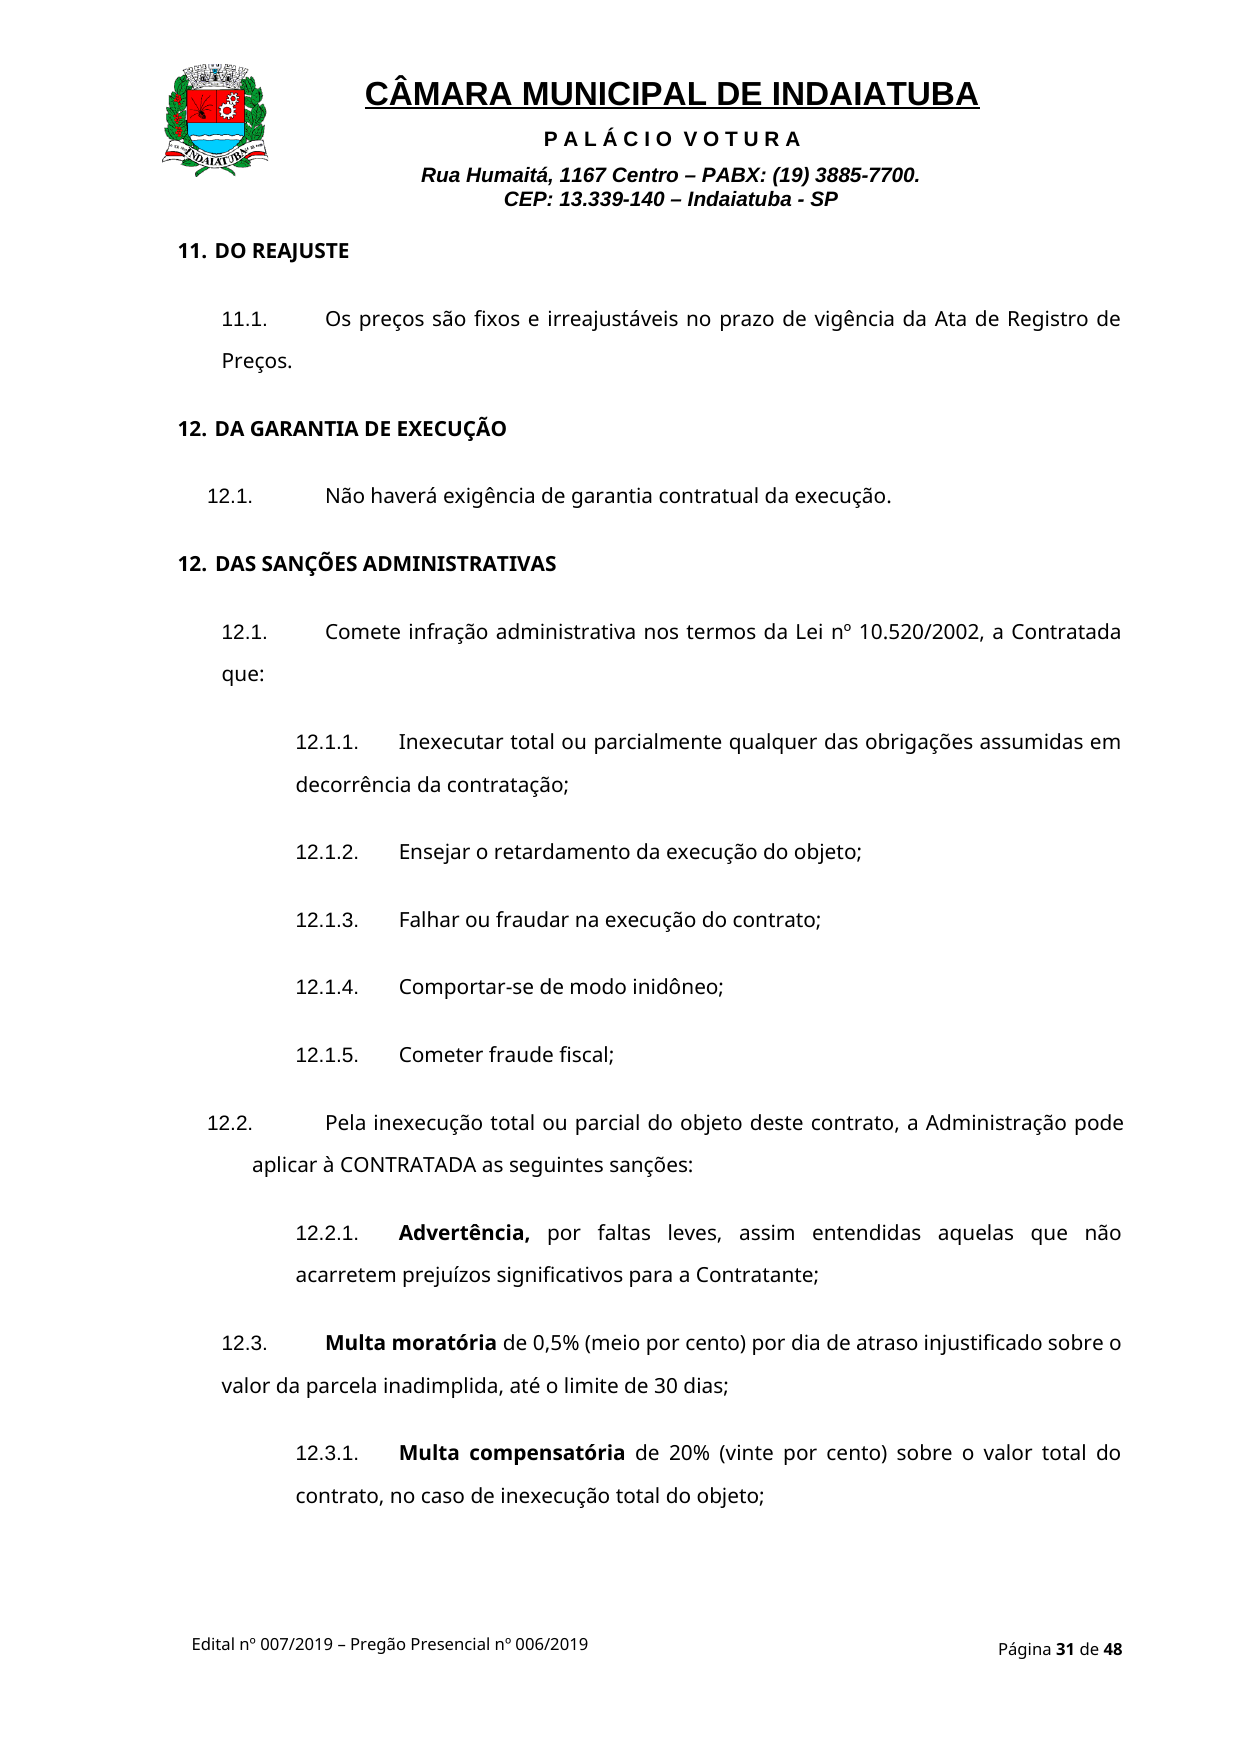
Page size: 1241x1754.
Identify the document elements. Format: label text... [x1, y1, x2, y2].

list Os preços são fixos e irreajustáveis no prazo de vigência da Ata de Registro de Preços. [221, 304, 1122, 375]
list Multa compensatória de 20% (vinte por cento) sobre o valor total do contrato, no caso de inexecução total do objeto; [295, 1438, 1122, 1509]
list Cometer fraude fiscal; [295, 1040, 1122, 1068]
list Multa moratória de 0,5% (meio por cento) por dia de atraso injustificado sobre o valor da parcela inadimplida, até o limite de 30 dias; [221, 1328, 1122, 1399]
list Comete infração administrativa nos termos da Lei nº 10.520/2002, a Contratada que: [221, 617, 1122, 688]
list Pela inexecução total ou parcial do objeto deste contrato, a Administração pode aplicar à CONTRATADA as seguintes sanções: [207, 1108, 1125, 1179]
list Não haverá exigência de garantia contratual da execução. [207, 482, 1122, 510]
list DO REAJUSTE [177, 236, 1122, 265]
list DA GARANTIA DE EXECUÇÃO [177, 414, 1122, 442]
list Ensejar o retardamento da execução do objeto; [295, 837, 1122, 866]
list DAS SANÇÕES ADMINISTRATIVAS [177, 549, 1122, 578]
list Advertência, por faltas leves, assim entendidas aquelas que não acarretem prejuízos significativos para a Contratante; [295, 1218, 1122, 1289]
list Comportar-se de modo inidôneo; [295, 972, 1122, 1001]
list Inexecutar total ou parcialmente qualquer das obrigações assumidas em decorrência da contratação; [295, 727, 1122, 798]
list Falhar ou fraudar na execução do contrato; [295, 905, 1122, 933]
